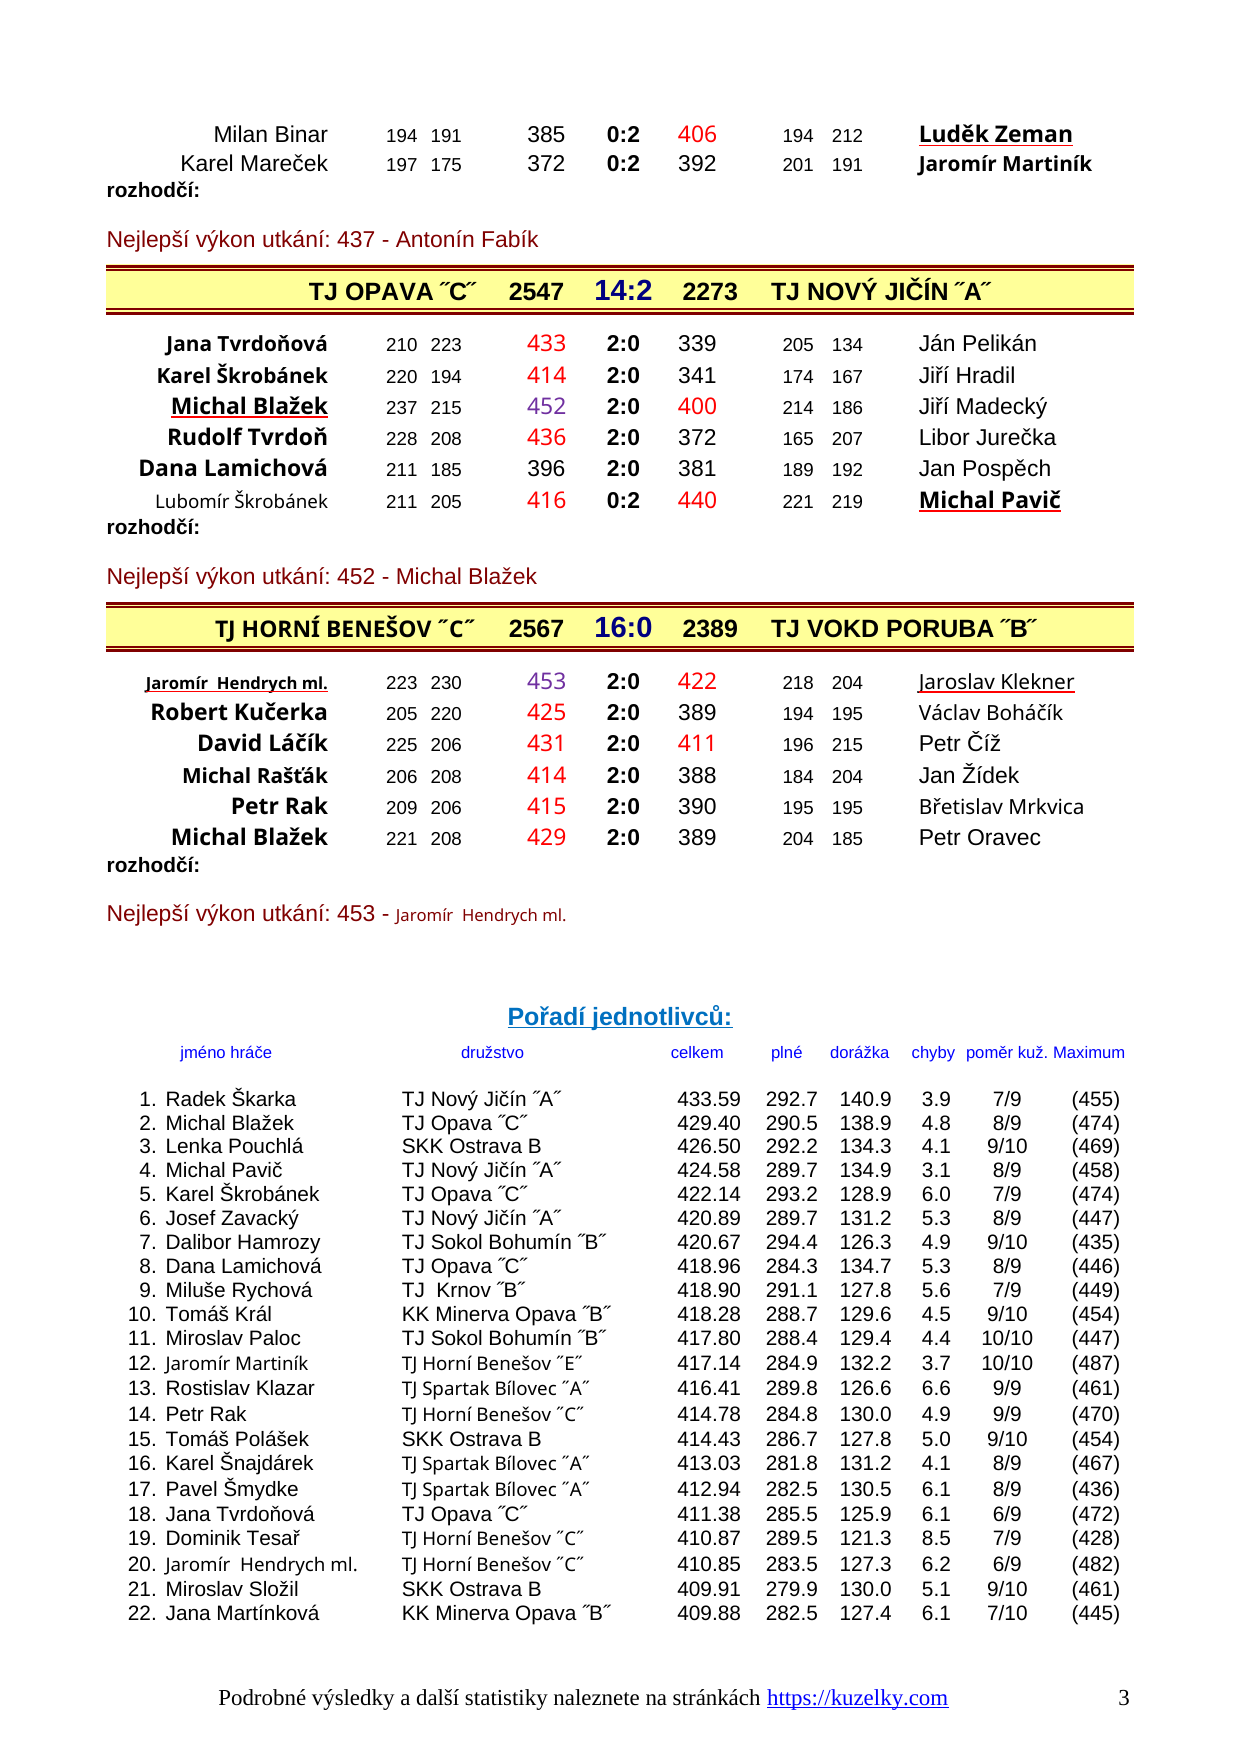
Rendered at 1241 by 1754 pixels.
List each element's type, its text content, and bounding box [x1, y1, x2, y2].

text 15. Tomáš Polášek SKK Ostrava B 414.43 286.7 127.8 5.0 9/10 (454) [106, 1426, 1134, 1450]
text 14. Petr Rak TJ Horní Benešov ˝C˝ 414.78 284.8 130.0 4.9 9/9 (470) [106, 1401, 1134, 1426]
text 4. Michal Pavič TJ Nový Jičín ˝A˝ 424.58 289.7 134.9 3.1 8/9 (458) [106, 1158, 1134, 1182]
text 17. Pavel Šmydke TJ Spartak Bílovec ˝A˝ 412.94 282.5 130.5 6.1 8/9 (436) [106, 1476, 1134, 1501]
text rozhodčí: [106, 178, 1134, 202]
text Jana Tvrdoňová 210 223 433 2:0 339 205 134 Ján Pelikán [106, 327, 1134, 358]
text TJ Horní Benešov ˝C˝ 2567 16:0 2389 TJ VOKD Poruba ˝B˝ [106, 608, 1134, 646]
text Rudolf Tvrdoň 228 208 436 2:0 372 165 207 Libor Jurečka [106, 421, 1134, 452]
text Karel Škrobánek 220 194 414 2:0 341 174 167 Jiří Hradil [106, 358, 1134, 390]
text David Láčík 225 206 431 2:0 411 196 215 Petr Číž [106, 727, 1134, 759]
text 21. Miroslav Složil SKK Ostrava B 409.91 279.9 130.0 5.1 9/10 (461) [106, 1576, 1134, 1600]
text 3. Lenka Pouchlá SKK Ostrava B 426.50 292.2 134.3 4.1 9/10 (469) [106, 1134, 1134, 1158]
text Petr Rak 209 206 415 2:0 390 195 195 Břetislav Mrkvica [106, 790, 1134, 821]
text 13. Rostislav Klazar TJ Spartak Bílovec ˝A˝ 416.41 289.8 126.6 6.6 9/9 (461) [106, 1375, 1134, 1401]
text TJ Opava ˝C˝ 2547 14:2 2273 TJ Nový Jičín ˝A˝ [106, 271, 1134, 308]
text Dana Lamichová 211 185 396 2:0 381 189 192 Jan Pospěch [106, 452, 1134, 483]
text Pořadí jednotlivců: [94, 1002, 1145, 1031]
text Nejlepší výkon utkání: 452 - Michal Blažek [106, 563, 1134, 589]
text 1. Radek Škarka TJ Nový Jičín ˝A˝ 433.59 292.7 140.9 3.9 7/9 (455) [106, 1086, 1134, 1110]
text 7. Dalibor Hamrozy TJ Sokol Bohumín ˝B˝ 420.67 294.4 126.3 4.9 9/10 (435) [106, 1230, 1134, 1254]
text 19. Dominik Tesař TJ Horní Benešov ˝C˝ 410.87 289.5 121.3 8.5 7/9 (428) [106, 1525, 1134, 1551]
text 5. Karel Škrobánek TJ Opava ˝C˝ 422.14 293.2 128.9 6.0 7/9 (474) [106, 1182, 1134, 1206]
text Karel Mareček 197 175 372 0:2 392 201 191 Jaromír Martiník [106, 149, 1134, 178]
text 12. Jaromír Martiník TJ Horní Benešov ˝E˝ 417.14 284.9 132.2 3.7 10/10 (487) [106, 1350, 1134, 1375]
text jméno hráče družstvo celkem plné dorážka chyby poměr kuž. Maximum [106, 1043, 1134, 1062]
text rozhodčí: [106, 852, 1134, 876]
text Michal Rašťák 206 208 414 2:0 388 184 204 Jan Žídek [106, 759, 1134, 790]
text Nejlepší výkon utkání: 453 - Jaromír Hendrych ml. [106, 900, 1134, 927]
text 9. Miluše Rychová TJ Krnov ˝B˝ 418.90 291.1 127.8 5.6 7/9 (449) [106, 1278, 1134, 1302]
text 16. Karel Šnajdárek TJ Spartak Bílovec ˝A˝ 413.03 281.8 131.2 4.1 8/9 (467) [106, 1450, 1134, 1476]
text 22. Jana Martínková KK Minerva Opava ˝B˝ 409.88 282.5 127.4 6.1 7/10 (445) [106, 1600, 1134, 1624]
text 10. Tomáš Král KK Minerva Opava ˝B˝ 418.28 288.7 129.6 4.5 9/10 (454) [106, 1302, 1134, 1326]
text Milan Binar 194 191 385 0:2 406 194 212 Luděk Zeman [106, 118, 1134, 149]
text Lubomír Škrobánek 211 205 416 0:2 440 221 219 Michal Pavič [106, 483, 1134, 515]
text 18. Jana Tvrdoňová TJ Opava ˝C˝ 411.38 285.5 125.9 6.1 6/9 (472) [106, 1501, 1134, 1525]
text 20. Jaromír Hendrych ml. TJ Horní Benešov ˝C˝ 410.85 283.5 127.3 6.2 6/9 (482) [106, 1551, 1134, 1576]
text Nejlepší výkon utkání: 437 - Antonín Fabík [106, 226, 1134, 252]
text 8. Dana Lamichová TJ Opava ˝C˝ 418.96 284.3 134.7 5.3 8/9 (446) [106, 1254, 1134, 1278]
text Robert Kučerka 205 220 425 2:0 389 194 195 Václav Boháčík [106, 696, 1134, 727]
text Jaromír Hendrych ml. 223 230 453 2:0 422 218 204 Jaroslav Klekner [106, 665, 1134, 696]
text Michal Blažek 221 208 429 2:0 389 204 185 Petr Oravec [106, 821, 1134, 852]
text Michal Blažek 237 215 452 2:0 400 214 186 Jiří Madecký [106, 390, 1134, 421]
text rozhodčí: [106, 515, 1134, 539]
text 11. Miroslav Paloc TJ Sokol Bohumín ˝B˝ 417.80 288.4 129.4 4.4 10/10 (447) [106, 1326, 1134, 1350]
text 2. Michal Blažek TJ Opava ˝C˝ 429.40 290.5 138.9 4.8 8/9 (474) [106, 1110, 1134, 1134]
text 6. Josef Zavacký TJ Nový Jičín ˝A˝ 420.89 289.7 131.2 5.3 8/9 (447) [106, 1206, 1134, 1230]
